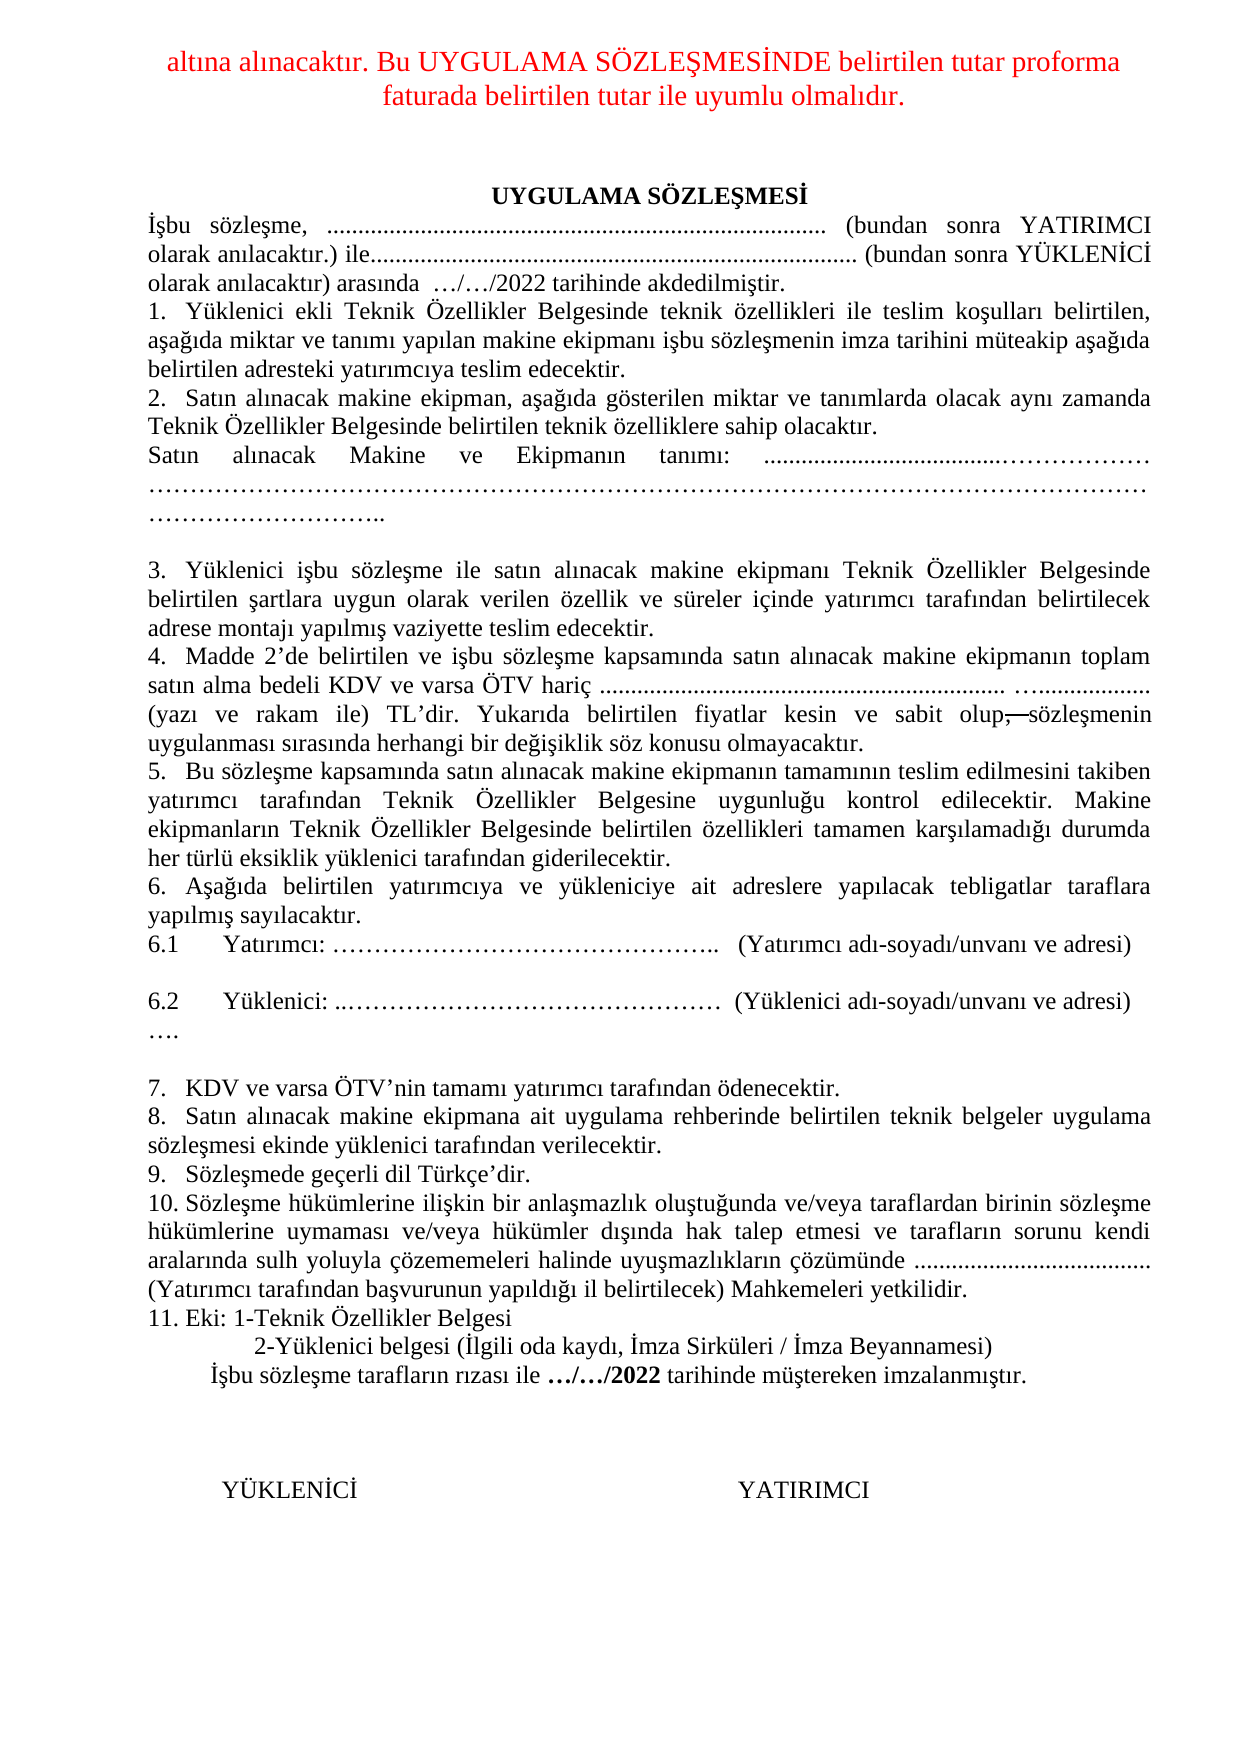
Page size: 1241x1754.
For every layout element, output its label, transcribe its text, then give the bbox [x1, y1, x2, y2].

list Yüklenici: ..……………………………………… (Yüklenici adı-soyadı/unvanı ve adresi) [148, 986, 1152, 1015]
list Madde 2’de belirtilen ve işbu sözleşme kapsamında satın alınacak makine ekipmanın toplam satın alma bedeli KDV ve varsa ÖTV hariç ................................................................. ….................. (yazı ve rakam ile) TL’dir. Yukarıda belirtilen fiyatlar kesin ve sabit olup, sözleşmenin uygulanması sırasında herhangi bir değişiklik söz konusu olmayacaktır. [148, 641, 1152, 756]
text 2-Yüklenici belgesi (İlgili oda kaydı, İmza Sirküleri / İmza Beyannamesi) [148, 1331, 1152, 1360]
text İşbu sözleşme, ................................................................................ (bundan sonra YATIRIMCI olarak anılacaktır.) ile.............................................................................. (bundan sonra YÜKLENİCİ olarak anılacaktır) arasında …/…/2022 tarihinde akdedilmiştir. [148, 210, 1152, 296]
list YÜKLENİCİ YATIRIMCI [148, 1475, 1152, 1504]
list Satın alınacak makine ekipman, aşağıda gösterilen miktar ve tanımlarda olacak aynı zamanda Teknik Özellikler Belgesinde belirtilen teknik özelliklere sahip olacaktır. [148, 383, 1152, 440]
title UYGULAMA SÖZLEŞMESİ [148, 181, 1152, 210]
list Yüklenici işbu sözleşme ile satın alınacak makine ekipmanı Teknik Özellikler Belgesinde belirtilen şartlara uygun olarak verilen özellik ve süreler içinde yatırımcı tarafından belirtilecek adrese montajı yapılmış vaziyette teslim edecektir. [148, 555, 1152, 641]
list Yüklenici ekli Teknik Özellikler Belgesinde teknik özellikleri ile teslim koşulları belirtilen, aşağıda miktar ve tanımı yapılan makine ekipmanı işbu sözleşmenin imza tarihini müteakip aşağıda belirtilen adresteki yatırımcıya teslim edecektir. [148, 296, 1152, 383]
list Yatırımcı: ……………………………………….. (Yatırımcı adı-soyadı/unvanı ve adresi) [148, 929, 1152, 958]
text İşbu sözleşme tarafların rızası ile …/…/2022 tarihinde müştereken imzalanmıştır. [148, 1360, 1152, 1389]
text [148, 44, 1140, 111]
list Bu sözleşme kapsamında satın alınacak makine ekipmanın tamamının teslim edilmesini takiben yatırımcı tarafından Teknik Özellikler Belgesine uygunluğu kontrol edilecektir. Makine ekipmanların Teknik Özellikler Belgesinde belirtilen özellikleri tamamen karşılamadığı durumda her türlü eksiklik yüklenici tarafından giderilecektir. [148, 756, 1152, 871]
list KDV ve varsa ÖTV’nin tamamı yatırımcı tarafından ödenecektir. [148, 1073, 1152, 1101]
list Aşağıda belirtilen yatırımcıya ve yükleniciye ait adreslere yapılacak tebligatlar taraflara yapılmış sayılacaktır. [148, 871, 1152, 929]
list Eki: 1-Teknik Özellikler Belgesi [148, 1303, 1152, 1331]
list Satın alınacak makine ekipmana ait uygulama rehberinde belirtilen teknik belgeler uygulama sözleşmesi ekinde yüklenici tarafından verilecektir. [148, 1101, 1152, 1159]
list Sözleşmede geçerli dil Türkçe’dir. [148, 1159, 1152, 1188]
list Sözleşme hükümlerine ilişkin bir anlaşmazlık oluştuğunda ve/veya taraflardan birinin sözleşme hükümlerine uymaması ve/veya hükümler dışında hak talep etmesi ve tarafların sorunu kendi aralarında sulh yoluyla çözememeleri halinde uyuşmazlıkların çözümünde ...................................... (Yatırımcı tarafından başvurunun yapıldığı il belirtilecek) Mahkemeleri yetkilidir. [148, 1188, 1152, 1303]
text Satın alınacak Makine ve Ekipmanın tanımı: ......................................……………… ………………………………………………………………………………………………………………………………….. [148, 440, 1152, 526]
list …. [148, 1015, 1152, 1044]
